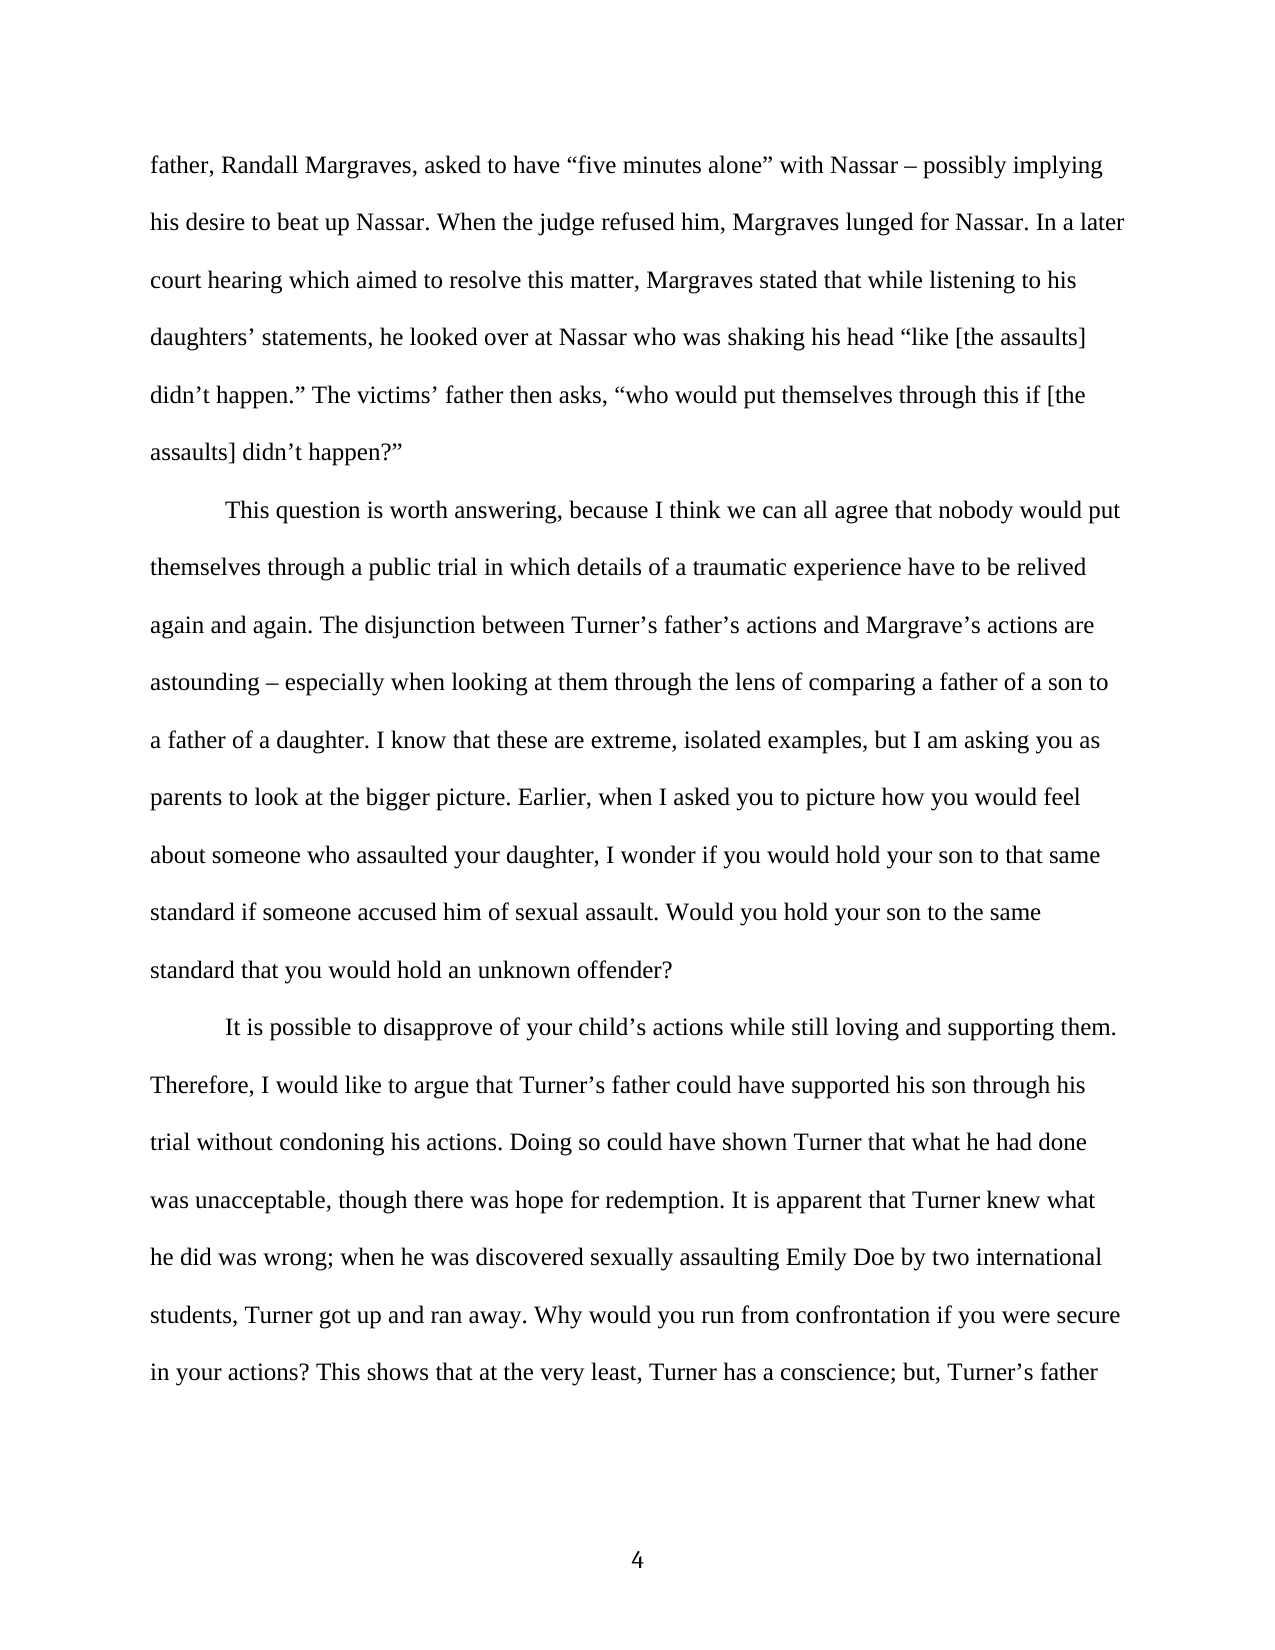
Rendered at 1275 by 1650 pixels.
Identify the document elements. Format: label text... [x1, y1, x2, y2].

text This question is worth answering, because I think we can all agree that nobody would put themselves through a public trial in which details of a traumatic experience have to be relived again and again. The disjunction between Turner’s father’s actions and Margrave’s actions are astounding – especially when looking at them through the lens of comparing a father of a son to a father of a daughter. I know that these are extreme, isolated examples, but I am asking you as parents to look at the bigger picture. Earlier, when I asked you to picture how you would feel about someone who assaulted your daughter, I wonder if you would hold your son to that same standard if someone accused him of sexual assault. Would you hold your son to the same standard that you would hold an unknown offender? [150, 495, 1125, 984]
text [150, 1012, 1125, 1386]
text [150, 150, 1125, 466]
